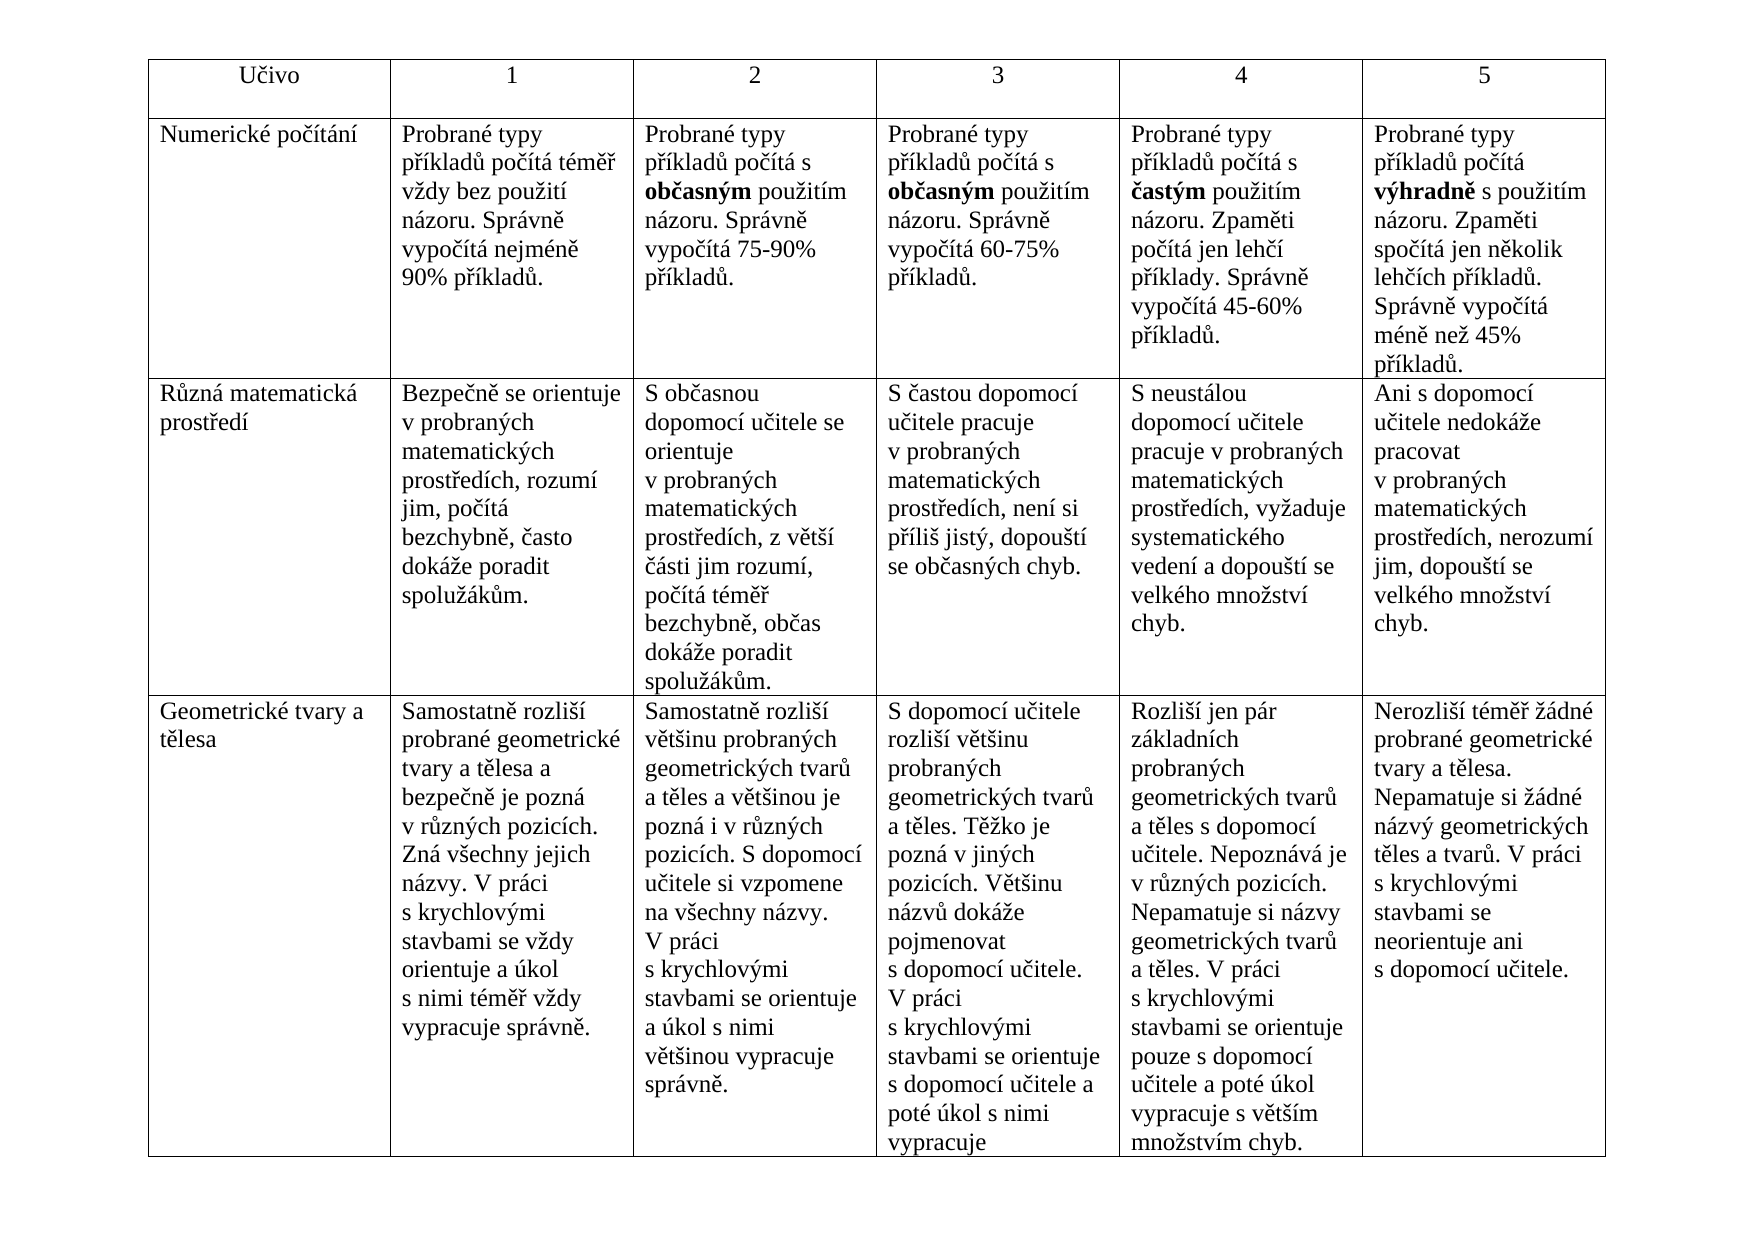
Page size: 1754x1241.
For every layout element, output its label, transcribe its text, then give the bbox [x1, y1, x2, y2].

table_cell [634, 696, 876, 1156]
table_cell Ani s dopomocí učitele nedokáže pracovat v probraných matematických prostředích, nerozumí jim, dopouští se velkého množství chyb. [1363, 379, 1605, 695]
table_header 3 [877, 60, 1119, 118]
table_cell S občasnou dopomocí učitele se orientuje v probraných matematických prostředích, z větší části jim rozumí, počítá téměř bezchybně, občas dokáže poradit spolužákům. [634, 379, 876, 695]
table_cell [877, 696, 1119, 1156]
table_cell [149, 696, 390, 1156]
table_cell S častou dopomocí učitele pracuje v probraných matematických prostředích, není si příliš jistý, dopouští se občasných chyb. [877, 379, 1119, 695]
table_header 2 [634, 60, 876, 118]
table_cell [1363, 696, 1605, 1156]
table_cell Probrané typy příkladů počítá s občasným použitím názoru. Správně vypočítá 75-90% příkladů. [634, 119, 876, 377]
table_cell Numerické počítání [149, 119, 390, 377]
table_cell Bezpečně se orientuje v probraných matematických prostředích, rozumí jim, počítá bezchybně, často dokáže poradit spolužákům. [391, 379, 633, 695]
table_cell Probrané typy příkladů počítá téměř vždy bez použití názoru. Správně vypočítá nejméně 90% příkladů. [391, 119, 633, 377]
table_cell S neustálou dopomocí učitele pracuje v probraných matematických prostředích, vyžaduje systematického vedení a dopouští se velkého množství chyb. [1120, 379, 1362, 695]
table_header Učivo [149, 60, 390, 118]
table_cell Probrané typy příkladů počítá s častým použitím názoru. Zpaměti počítá jen lehčí příklady. Správně vypočítá 45-60% příkladů. [1120, 119, 1362, 377]
table_header 1 [391, 60, 633, 118]
table_header 5 [1363, 60, 1605, 118]
table_cell Probrané typy příkladů počítá výhradně s použitím názoru. Zpaměti spočítá jen několik lehčích příkladů. Správně vypočítá méně než 45% příkladů. [1363, 119, 1605, 377]
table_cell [1120, 696, 1362, 1156]
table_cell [391, 696, 633, 1156]
table_cell Různá matematická prostředí [149, 379, 390, 695]
table_cell Probrané typy příkladů počítá s občasným použitím názoru. Správně vypočítá 60-75% příkladů. [877, 119, 1119, 377]
table_header 4 [1120, 60, 1362, 118]
